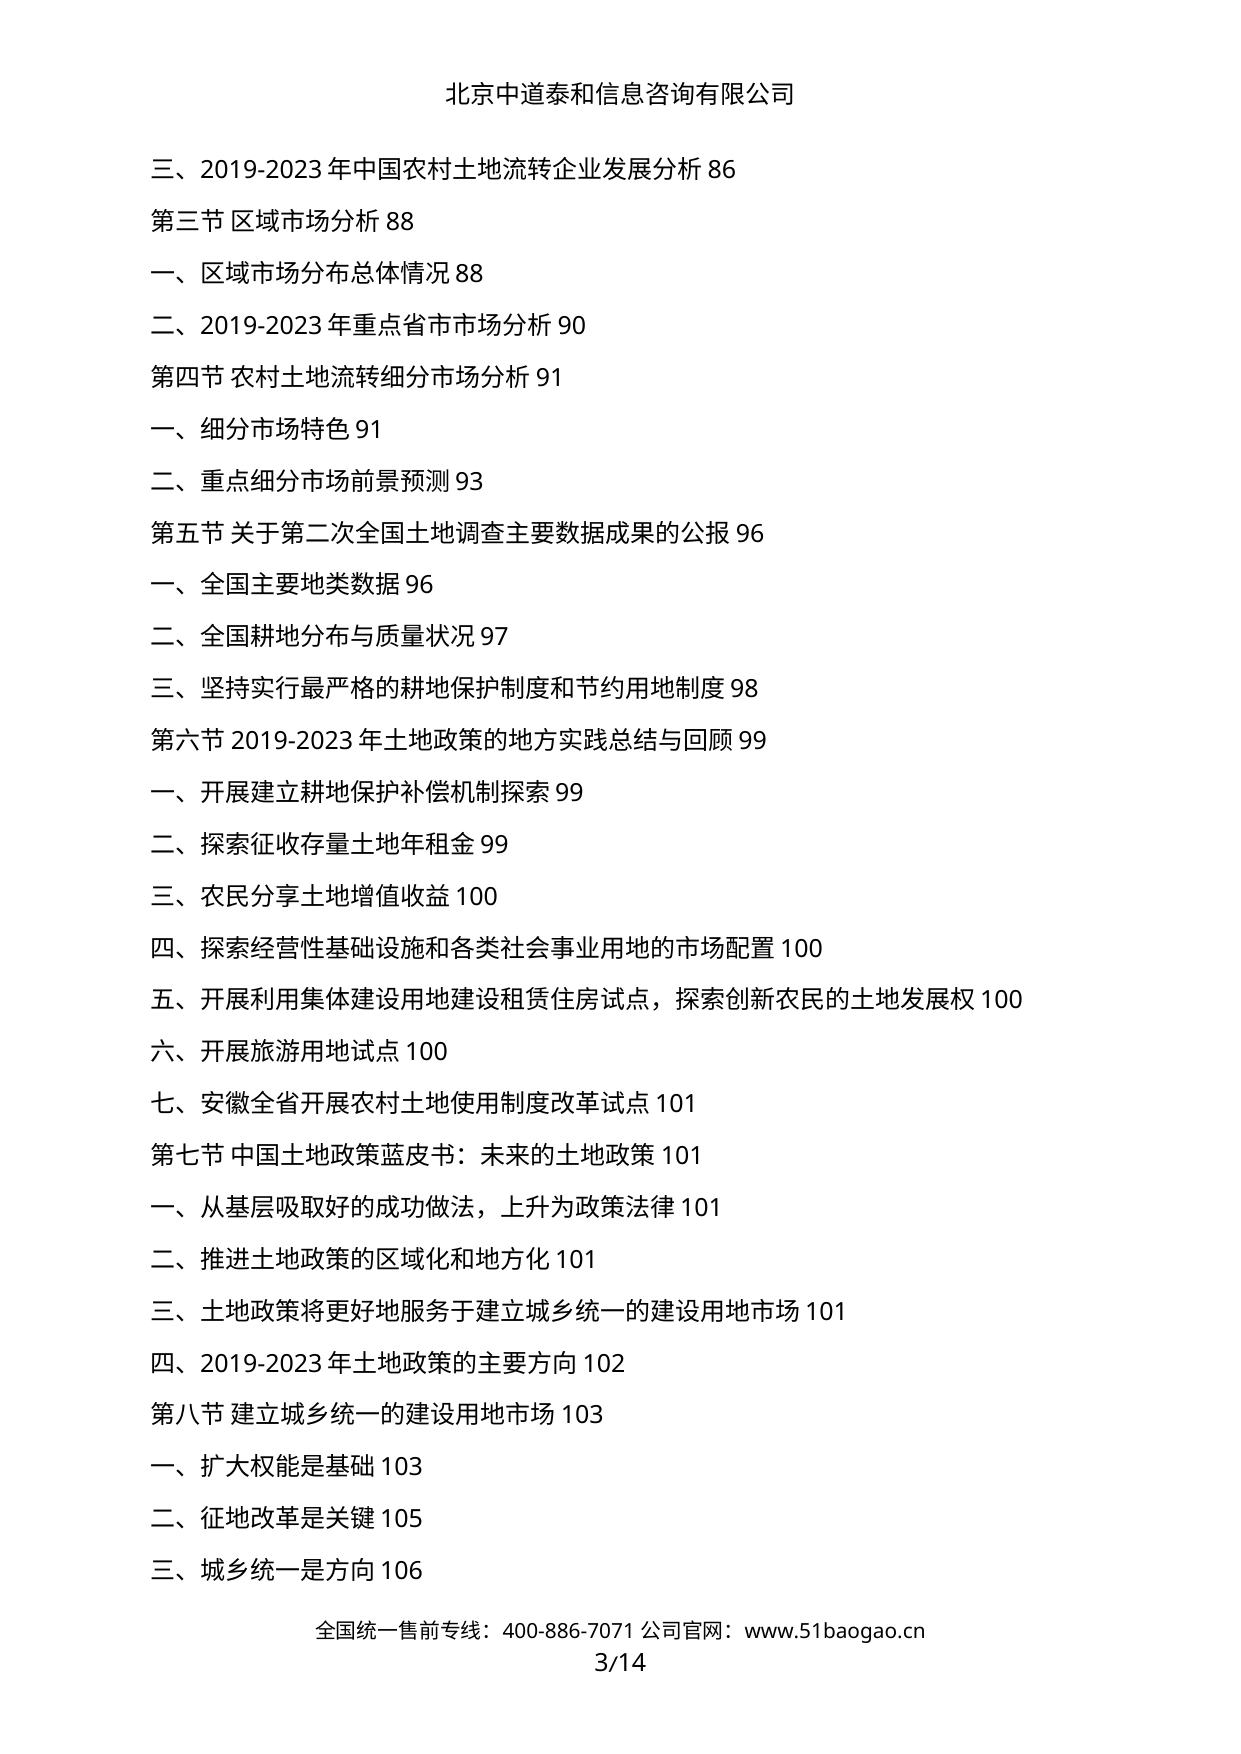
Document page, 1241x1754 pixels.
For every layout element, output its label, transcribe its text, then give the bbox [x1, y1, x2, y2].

text 第五节 关于第二次全国土地调查主要数据成果的公报96 [150, 513, 1090, 549]
text 四、探索经营性基础设施和各类社会事业用地的市场配置100 [150, 928, 1090, 964]
text 三、土地政策将更好地服务于建立城乡统一的建设用地市场101 [150, 1291, 1090, 1327]
text 一、从基层吸取好的成功做法，上升为政策法律101 [150, 1187, 1090, 1224]
text 一、全国主要地类数据96 [150, 565, 1090, 601]
text 五、开展利用集体建设用地建设租赁住房试点，探索创新农民的土地发展权100 [150, 980, 1090, 1016]
text 四、2019-2023年土地政策的主要方向102 [150, 1343, 1090, 1379]
text 第六节 2019-2023年土地政策的地方实践总结与回顾99 [150, 721, 1090, 757]
text 第七节 中国土地政策蓝皮书：未来的土地政策101 [150, 1136, 1090, 1172]
text 第八节 建立城乡统一的建设用地市场103 [150, 1395, 1090, 1431]
text 三、农民分享土地增值收益100 [150, 876, 1090, 912]
text 二、推进土地政策的区域化和地方化101 [150, 1239, 1090, 1276]
text 一、区域市场分布总体情况88 [150, 254, 1090, 290]
text 第三节 区域市场分析88 [150, 202, 1090, 238]
text 二、重点细分市场前景预测93 [150, 461, 1090, 497]
text 二、全国耕地分布与质量状况97 [150, 617, 1090, 653]
text 七、安徽全省开展农村土地使用制度改革试点101 [150, 1084, 1090, 1120]
text 一、开展建立耕地保护补偿机制探索99 [150, 772, 1090, 809]
text 一、细分市场特色91 [150, 409, 1090, 446]
text 第四节 农村土地流转细分市场分析91 [150, 357, 1090, 394]
text 三、坚持实行最严格的耕地保护制度和节约用地制度98 [150, 669, 1090, 705]
text 二、征地改革是关键105 [150, 1499, 1090, 1535]
text 二、探索征收存量土地年租金99 [150, 824, 1090, 861]
text 三、城乡统一是方向106 [150, 1551, 1090, 1587]
text 三、2019-2023年中国农村土地流转企业发展分析86 [150, 150, 1090, 186]
text 六、开展旅游用地试点100 [150, 1032, 1090, 1068]
text 一、扩大权能是基础103 [150, 1447, 1090, 1483]
text 二、2019-2023年重点省市市场分析90 [150, 306, 1090, 342]
